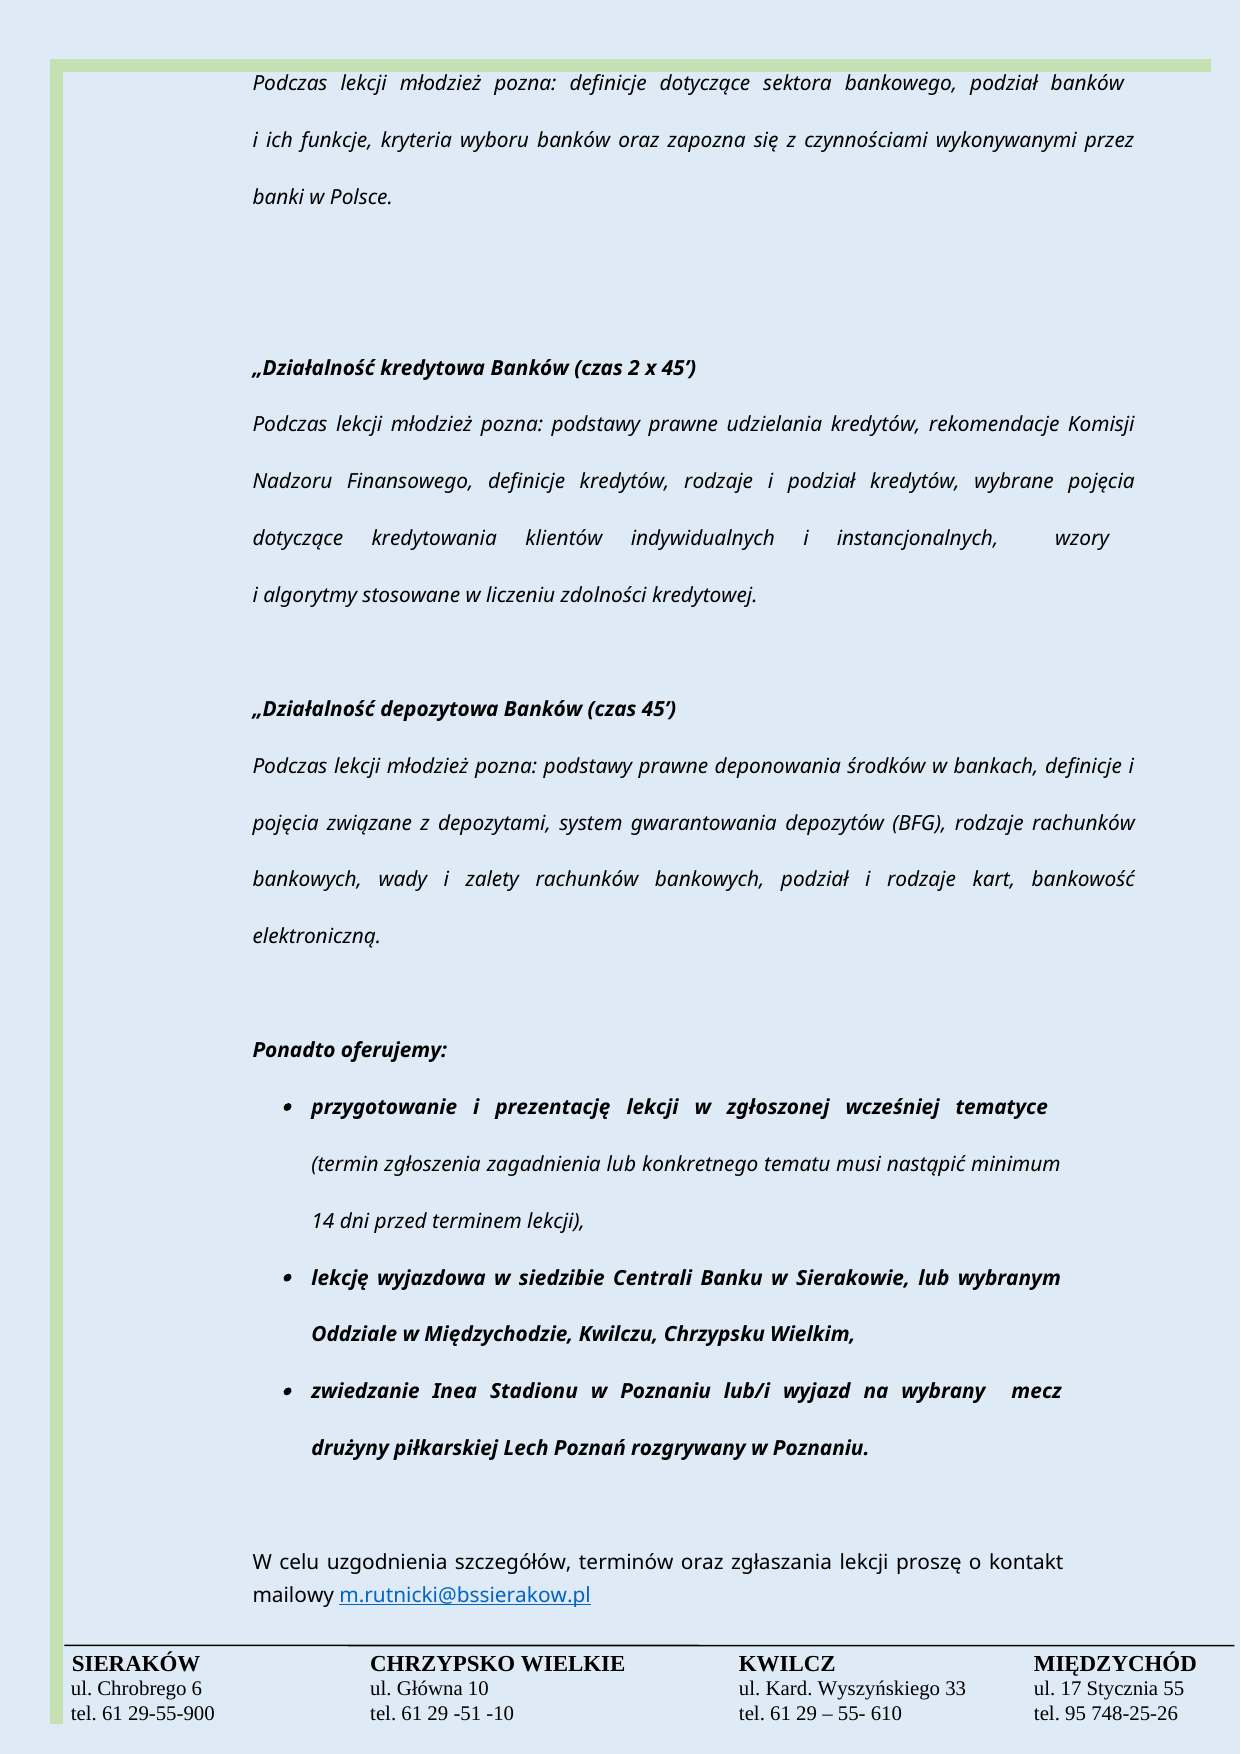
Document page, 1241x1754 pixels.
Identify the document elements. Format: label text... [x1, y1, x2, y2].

list Ponadto oferujemy: [252, 1035, 1064, 1064]
list Podczas lekcji młodzież pozna: definicje dotyczące sektora bankowego, podział banków i ich funkcje, kryteria wyboru banków oraz zapozna się z czynnościami wykonywanymi przez banki w Polsce. [252, 72, 1138, 211]
list Podczas lekcji młodzież pozna: podstawy prawne udzielania kredytów, rekomendacje Komisji Nadzoru Finansowego, definicje kredytów, rodzaje i podział kredytów, wybrane pojęcia dotyczące kredytowania klientów indywidualnych i instancjonalnych, wzory i algorytmy stosowane w liczeniu zdolności kredytowej. [252, 409, 1138, 609]
list lekcję wyjazdowa w siedzibie Centrali Banku w Sierakowie, lub wybranym Oddziale w Międzychodzie, Kwilczu, Chrzypsku Wielkim, [282, 1263, 1064, 1348]
list Podczas lekcji młodzież pozna: podstawy prawne deponowania środków w bankach, definicje i pojęcia związane z depozytami, system gwarantowania depozytów (BFG), rodzaje rachunków bankowych, wady i zalety rachunków bankowych, podział i rodzaje kart, bankowość elektroniczną. [252, 751, 1138, 950]
list „Działalność kredytowa Banków (czas 2 x 45’) [252, 353, 1138, 381]
text W celu uzgodnienia szczegółów, terminów oraz zgłaszania lekcji proszę o kontakt mailowy m.rutnicki@bssierakow.pl [252, 1547, 1064, 1608]
list „Działalność depozytowa Banków (czas 45’) [252, 694, 1138, 722]
list zwiedzanie Inea Stadionu w Poznaniu lub/i wyjazd na wybrany mecz drużyny piłkarskiej Lech Poznań rozgrywany w Poznaniu. [282, 1376, 1064, 1462]
list przygotowanie i prezentację lekcji w zgłoszonej wcześniej tematyce (termin zgłoszenia zagadnienia lub konkretnego tematu musi nastąpić minimum 14 dni przed terminem lekcji), [282, 1092, 1064, 1234]
